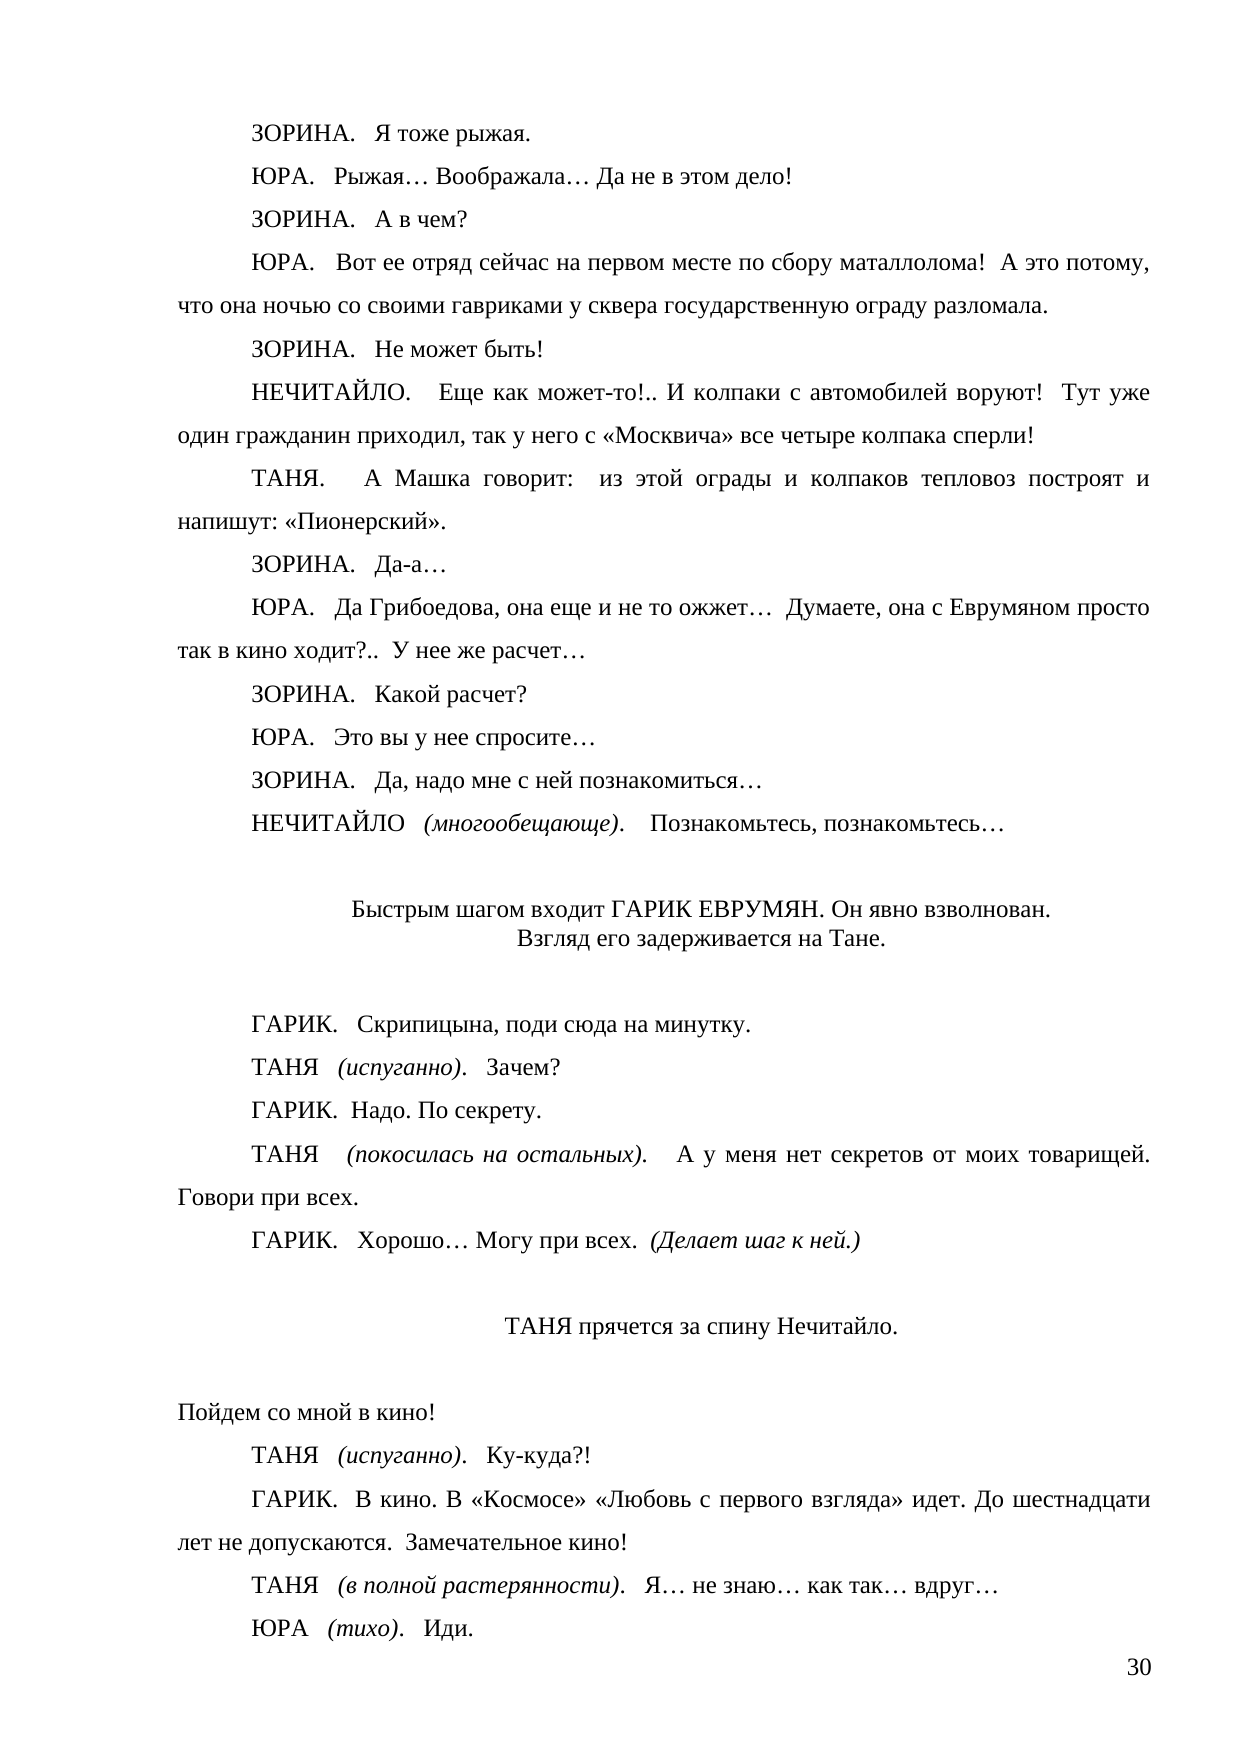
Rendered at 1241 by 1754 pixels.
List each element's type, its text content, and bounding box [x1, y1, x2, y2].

text ТАНЯ (испуганно). Ку-куда?! [177, 1441, 1152, 1469]
text ЮРА. Это вы у нее спросите… [177, 722, 1152, 751]
text НЕЧИТАЙЛО. Еще как может-то!.. И колпаки с автомобилей воруют! Тут уже один гражданин приходил, так у него с «Москвича» все четыре колпака сперли! [177, 377, 1152, 449]
text ГАРИК. В кино. В «Космосе» «Любовь с первого взгляда» идет. До шестнадцати лет не допускаются. Замечательное кино! [177, 1484, 1152, 1556]
text ЗОРИНА. Я тоже рыжая. [177, 118, 1152, 147]
text ЗОРИНА. Какой расчет? [177, 679, 1152, 707]
text ГАРИК. Надо. По секрету. [177, 1096, 1152, 1124]
text ТАНЯ (в полной растерянности). Я… не знаю… как так… вдруг… [177, 1570, 1152, 1599]
text ТАНЯ. А Машка говорит: из этой ограды и колпаков тепловоз построят и напишут: «Пионерский». [177, 463, 1152, 535]
text Пойдем со мной в кино! [177, 1397, 1152, 1426]
text ЗОРИНА. Да, надо мне с ней познакомиться… [177, 765, 1152, 794]
text ЮРА. Да Грибоедова, она еще и не то ожжет… Думаете, она с Еврумяном просто так в кино ходит?.. У нее же расчет… [177, 592, 1152, 664]
text НЕЧИТАЙЛО (многообещающе). Познакомьтесь, познакомьтесь… [177, 808, 1152, 837]
text ЮРА. Вот ее отряд сейчас на первом месте по сбору маталлолома! А это потому, что она ночью со своими гавриками у сквера государственную ограду разломала. [177, 247, 1152, 319]
text Взгляд его задерживается на Тане. [177, 923, 1152, 952]
text ГАРИК. Хорошо… Могу при всех. (Делает шаг к ней.) [177, 1225, 1152, 1254]
text ТАНЯ прячется за спину Нечитайло. [177, 1311, 1152, 1340]
text ЗОРИНА. А в чем? [177, 204, 1152, 233]
text Быстрым шагом входит ГАРИК ЕВРУМЯН. Он явно взволнован. [177, 894, 1152, 923]
text ЗОРИНА. Не может быть! [177, 334, 1152, 362]
text ТАНЯ (покосилась на остальных). А у меня нет секретов от моих товарищей. Говори при всех. [177, 1139, 1152, 1211]
text ЗОРИНА. Да-а… [177, 549, 1152, 578]
text ЮРА. Рыжая… Воображала… Да не в этом дело! [177, 161, 1152, 190]
text ЮРА (тихо). Иди. [177, 1613, 1152, 1642]
text ТАНЯ (испуганно). Зачем? [177, 1052, 1152, 1081]
text ГАРИК. Скрипицына, поди сюда на минутку. [177, 1009, 1152, 1038]
